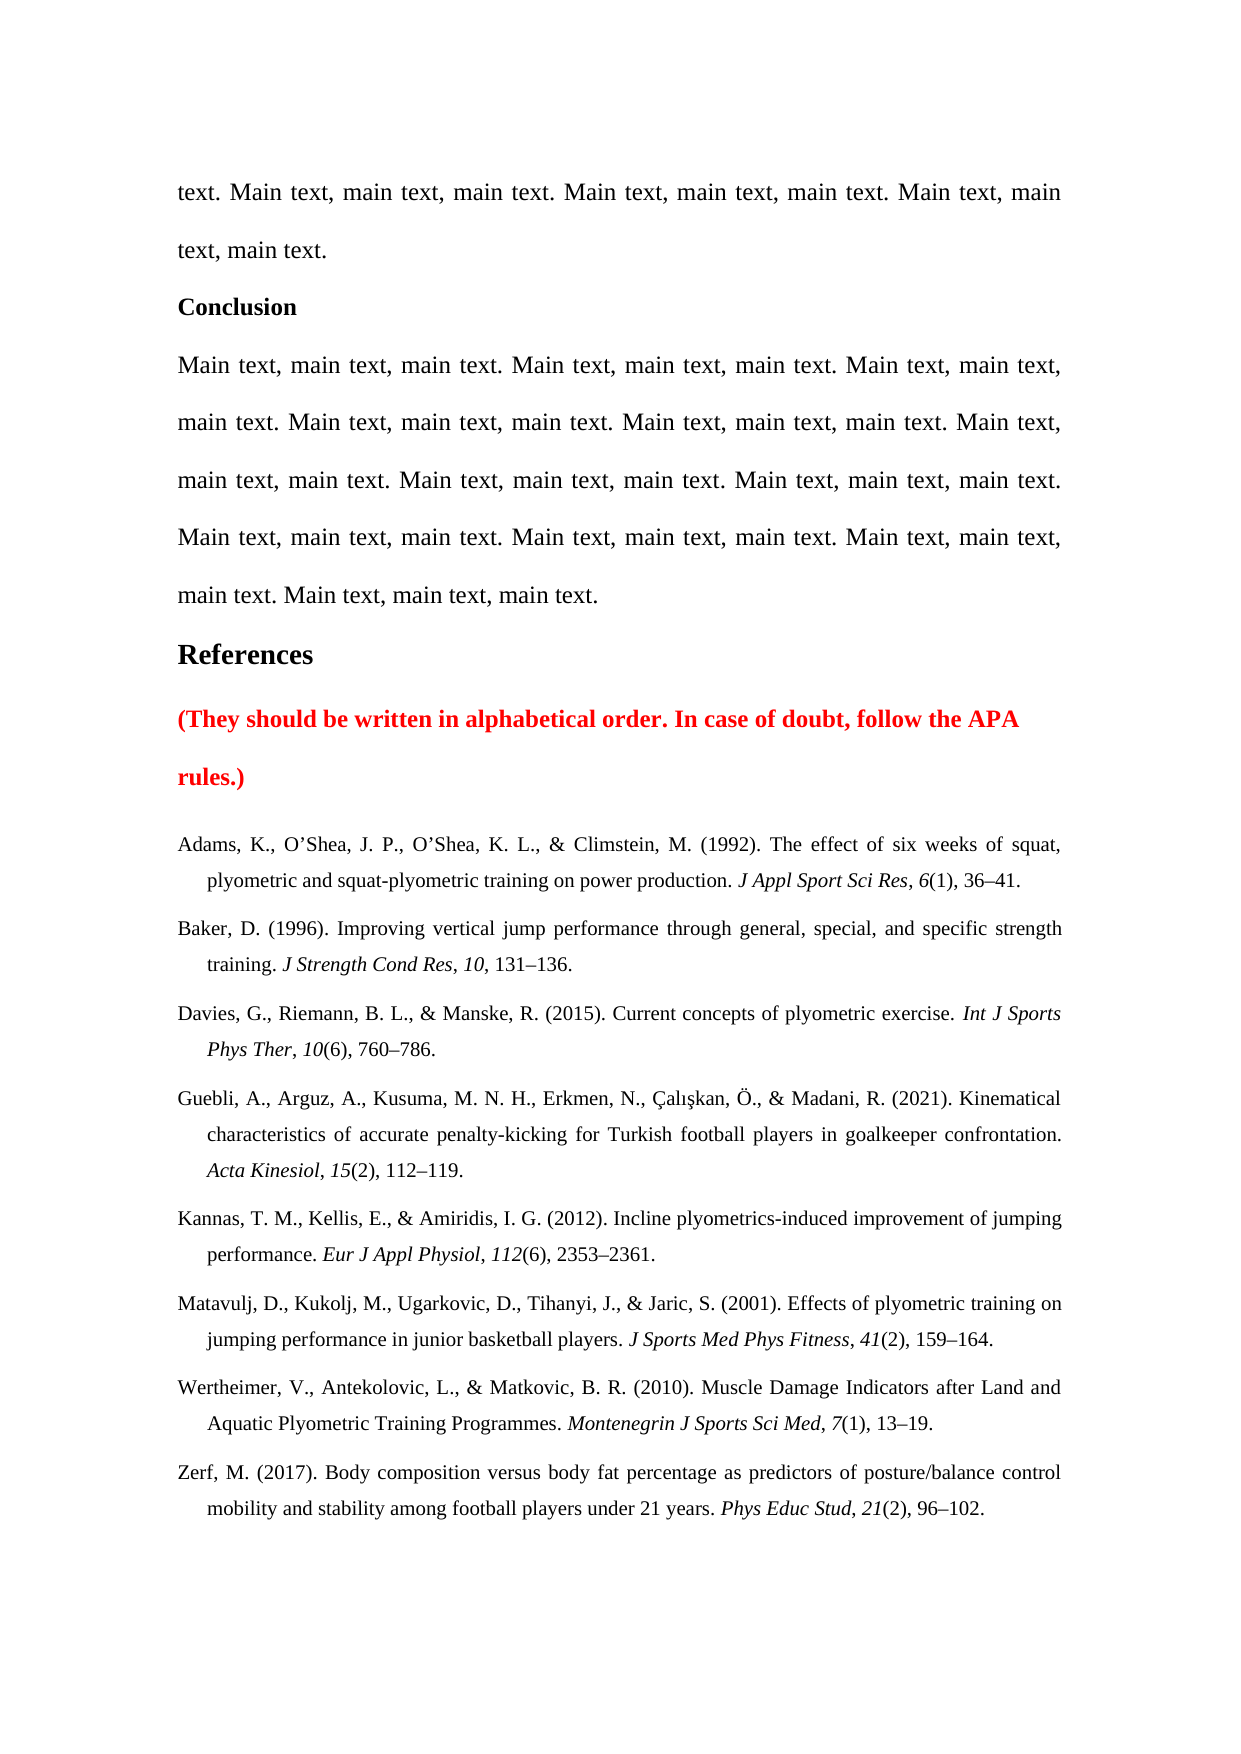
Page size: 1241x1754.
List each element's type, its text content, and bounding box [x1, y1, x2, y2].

text Kannas, T. M., Kellis, E., & Amiridis, I. G. (2012). Incline plyometrics-induced improvement of jumping performance. Eur J Appl Physiol, 112(6), 2353–2361. [177, 1206, 1063, 1266]
text Wertheimer, V., Antekolovic, L., & Matkovic, B. R. (2010). Muscle Damage Indicators after Land and Aquatic Plyometric Training Programmes. Montenegrin J Sports Sci Med, 7(1), 13–19. [177, 1375, 1063, 1435]
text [177, 177, 1063, 263]
subtitle References [177, 637, 1063, 671]
subtitle (They should be written in alphabetical order. In case of doubt, follow the APA rules.) [177, 704, 1063, 791]
text Davies, G., Riemann, B. L., & Manske, R. (2015). Current concepts of plyometric exercise. Int J Sports Phys Ther, 10(6), 760–786. [177, 1001, 1063, 1061]
text Zerf, M. (2017). Body composition versus body fat percentage as predictors of posture/balance control mobility and stability among football players under 21 years. Phys Educ Stud, 21(2), 96–102. [177, 1460, 1063, 1520]
text Main text, main text, main text. Main text, main text, main text. Main text, main text, main text. Main text, main text, main text. Main text, main text, main text. Main text, main text, main text. Main text, main text, main text. Main text, main text, main text. Main text, main text, main text. Main text, main text, main text. Main text, main text, main text. Main text, main text, main text. [177, 350, 1063, 608]
text Guebli, A., Arguz, A., Kusuma, M. N. H., Erkmen, N., Çalışkan, Ö., & Madani, R. (2021). Kinematical characteristics of accurate penalty-kicking for Turkish football players in goalkeeper confrontation. Acta Kinesiol, 15(2), 112–119. [177, 1086, 1063, 1182]
text Adams, K., O’Shea, J. P., O’Shea, K. L., & Climstein, M. (1992). The effect of six weeks of squat, plyometric and squat-plyometric training on power production. J Appl Sport Sci Res, 6(1), 36–41. [177, 832, 1063, 892]
text Conclusion [177, 292, 1063, 321]
text Baker, D. (1996). Improving vertical jump performance through general, special, and specific strength training. J Strength Cond Res, 10, 131–136. [177, 916, 1063, 976]
text Matavulj, D., Kukolj, M., Ugarkovic, D., Tihanyi, J., & Jaric, S. (2001). Effects of plyometric training on jumping performance in junior basketball players. J Sports Med Phys Fitness, 41(2), 159–164. [177, 1291, 1063, 1351]
